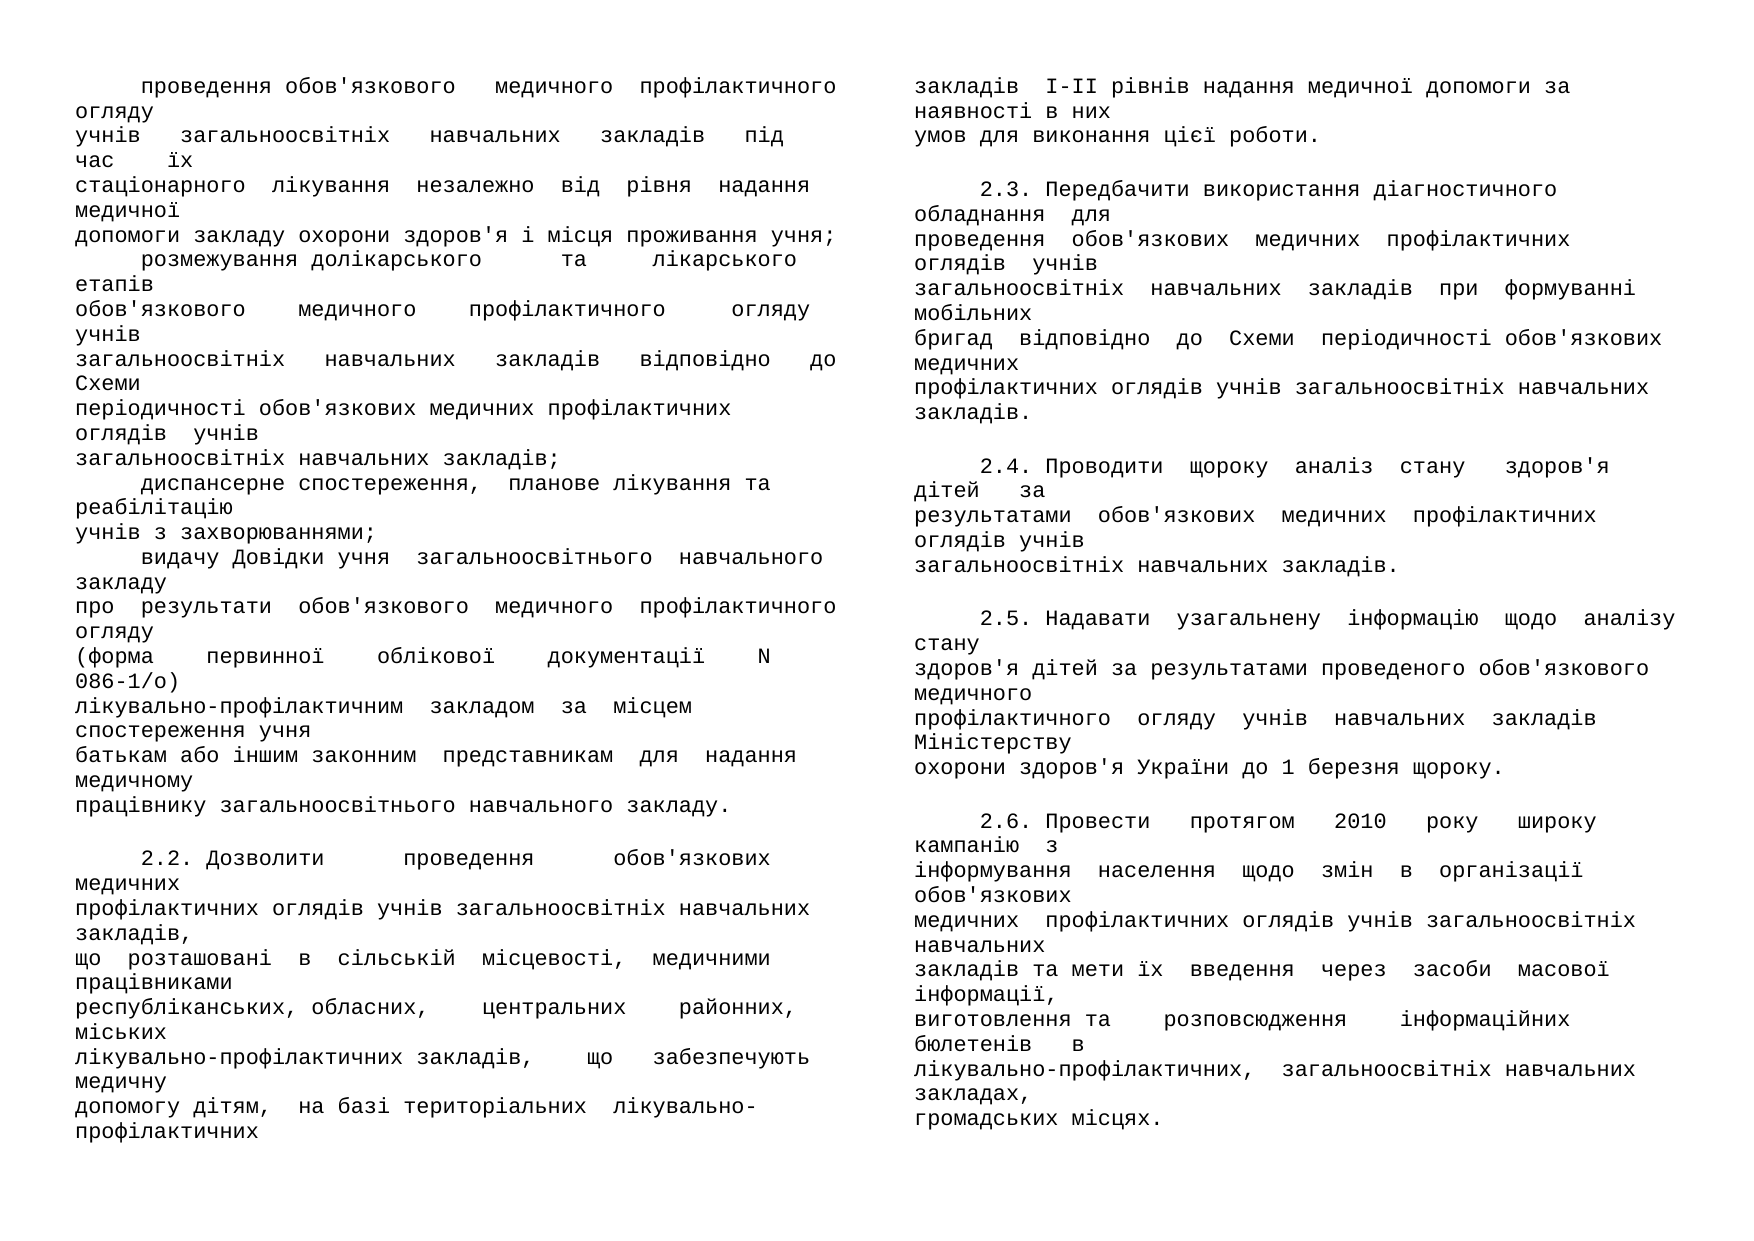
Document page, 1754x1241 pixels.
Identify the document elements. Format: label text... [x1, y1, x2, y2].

text 2.3. Передбачити використання діагностичного обладнання для проведення обов'язкових медичних профілактичних оглядів учнів загальноосвітніх навчальних закладів при формуванні мобільних бригад відповідно до Схеми періодичності обов'язкових медичних профілактичних оглядів учнів загальноосвітніх навчальних закладів. [914, 178, 1679, 455]
text диспансерне спостереження, планове лікування та реабілітацію учнів з захворюваннями; [75, 472, 840, 546]
text 2.2. Дозволити проведення обов'язкових медичних профілактичних оглядів учнів загальноосвітніх навчальних закладів, що розташовані в сільській місцевості, медичними працівниками республіканських, обласних, центральних районних, міських лікувально-профілактичних закладів, що забезпечують медичну допомогу дітям, на базі територіальних лікувально-профілактичних закладів I-II рівнів надання медичної допомоги за наявності в них умов для виконання цієї роботи. [914, 75, 1679, 178]
text 2.6. Провести протягом 2010 року широку кампанію з інформування населення щодо змін в організації обов'язкових медичних профілактичних оглядів учнів загальноосвітніх навчальних закладів та мети їх введення через засоби масової інформації, виготовлення та розповсюдження інформаційних бюлетенів в лікувально-профілактичних, загальноосвітніх навчальних закладах, громадських місцях. [914, 810, 1679, 1161]
text розмежування долікарського та лікарського етапів обов'язкового медичного профілактичного огляду учнів загальноосвітніх навчальних закладів відповідно до Схеми періодичності обов'язкових медичних профілактичних оглядів учнів загальноосвітніх навчальних закладів; [75, 248, 840, 472]
text 2.2. Дозволити проведення обов'язкових медичних профілактичних оглядів учнів загальноосвітніх навчальних закладів, що розташовані в сільській місцевості, медичними працівниками республіканських, обласних, центральних районних, міських лікувально-профілактичних закладів, що забезпечують медичну допомогу дітям, на базі територіальних лікувально-профілактичних закладів I-II рівнів надання медичної допомоги за наявності в них умов для виконання цієї роботи. [75, 847, 840, 1145]
text 2.5. Надавати узагальнену інформацію щодо аналізу стану здоров'я дітей за результатами проведеного обов'язкового медичного профілактичного огляду учнів навчальних закладів Міністерству охорони здоров'я України до 1 березня щороку. [914, 607, 1679, 810]
text проведення обов'язкового медичного профілактичного огляду учнів загальноосвітніх навчальних закладів під час їх стаціонарного лікування незалежно від рівня надання медичної допомоги закладу охорони здоров'я і місця проживання учня; [75, 75, 840, 248]
text 2.4. Проводити щороку аналіз стану здоров'я дітей за результатами обов'язкових медичних профілактичних оглядів учнів загальноосвітніх навчальних закладів. [914, 455, 1679, 607]
text видачу Довідки учня загальноосвітнього навчального закладу про результати обов'язкового медичного профілактичного огляду (форма первинної облікової документації N 086-1/о) лікувально-профілактичним закладом за місцем спостереження учня батькам або іншим законним представникам для надання медичному працівнику загальноосвітнього навчального закладу. [75, 546, 840, 847]
